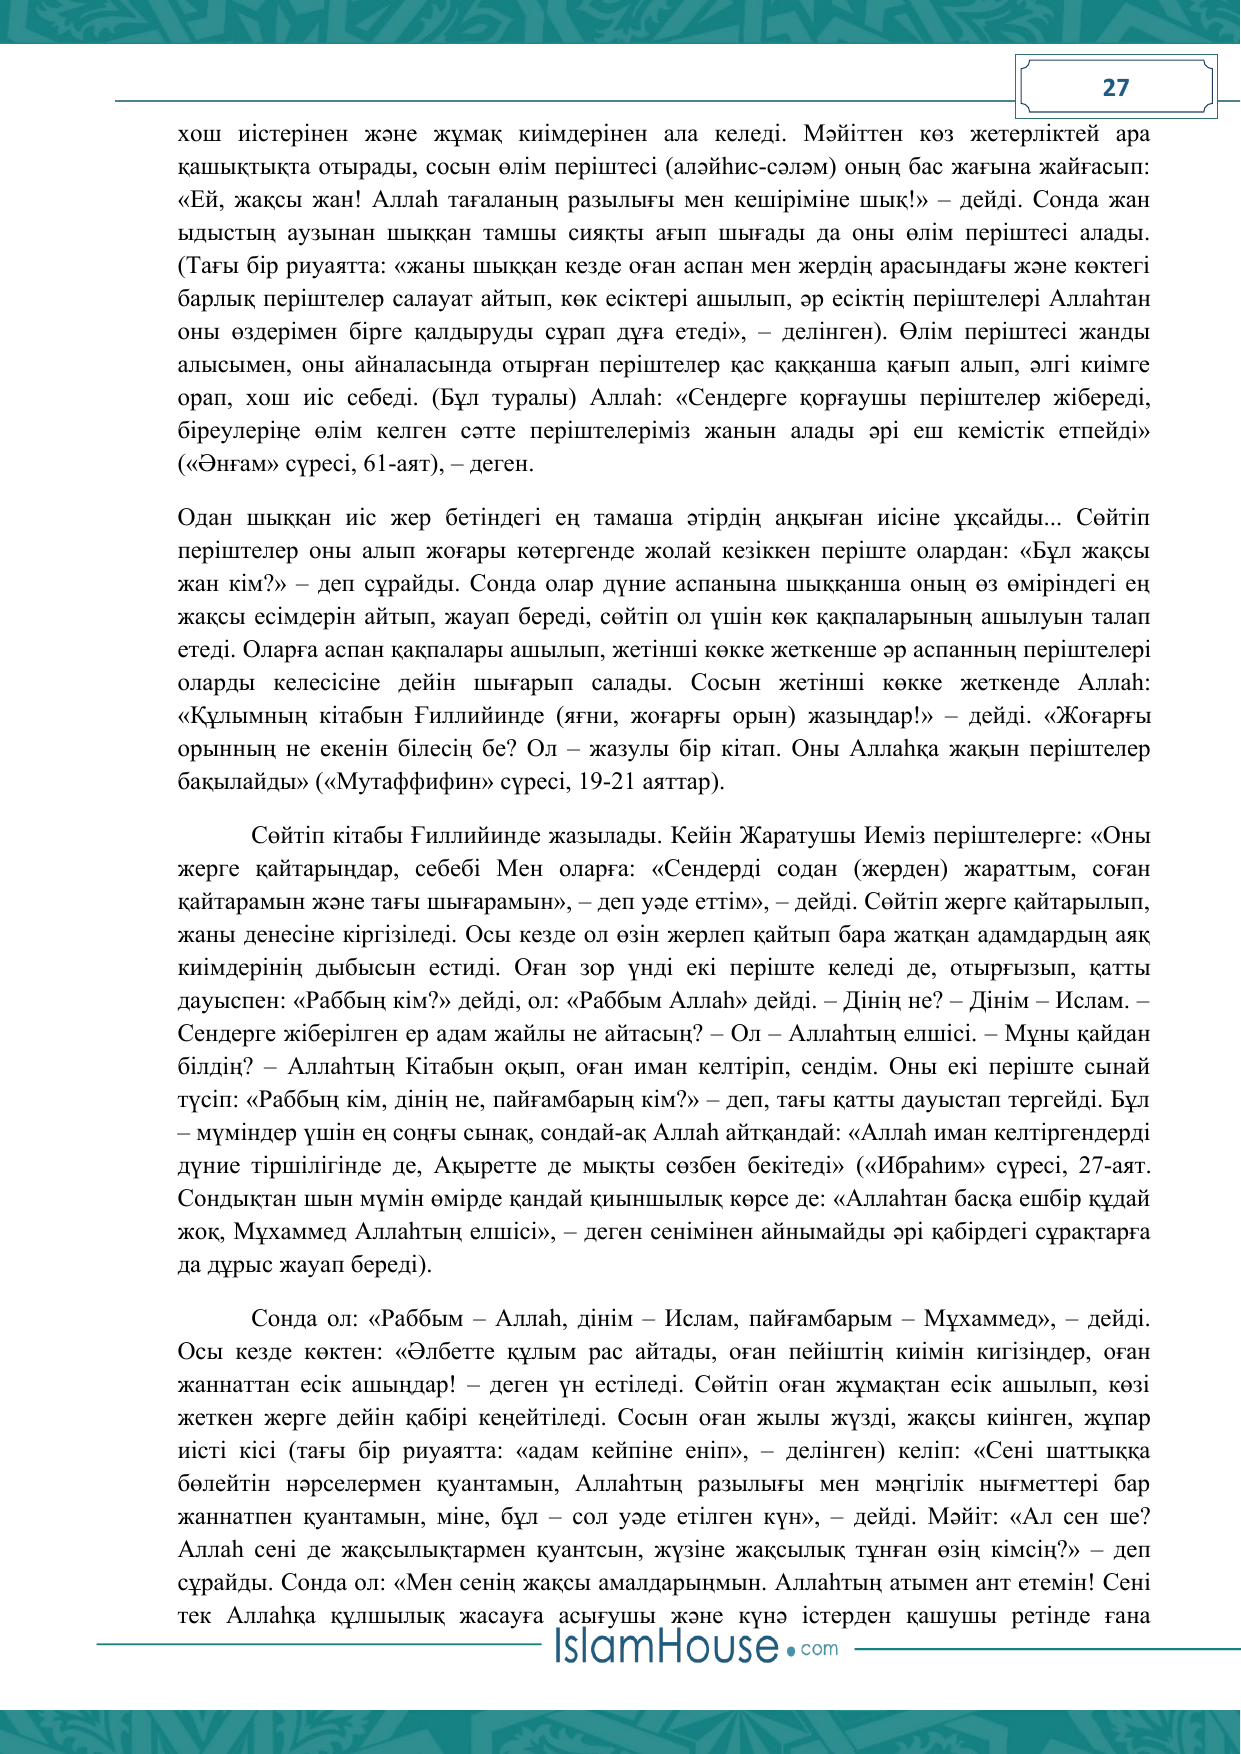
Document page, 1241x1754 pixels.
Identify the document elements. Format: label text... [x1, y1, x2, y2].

text Одан шыққан иіс жер бетіндегі ең тамаша әтірдің аңқыған иісіне ұқсайды... Сөйтіп періштелер оны алып жоғары көтергенде жолай кезіккен періште олардан: «Бұл жақсы жан кім?» – деп сұрайды. Сонда олар дүние аспанына шыққанша оның өз өміріндегі ең жақсы есімдерін айтып, жауап береді, сөйтіп ол үшін көк қақпаларының ашылуын талап етеді. Оларға аспан қақпалары ашылып, жетінші көкке жеткенше әр аспанның періштелері оларды келесісіне дейін шығарып салады. Сосын жетінші көкке жеткенде Аллаһ: «Құлымның кітабын Ғиллийинде (яғни, жоғарғы орын) жазыңдар!» – дейді. «Жоғарғы орынның не екенін білесің бе? Ол – жазулы бір кітап. Оны Аллаһқа жақын періштелер бақылайды» («Мутаффифин» сүресі, 19-21 аяттар). [177, 502, 1152, 795]
text Сөйтіп кітабы Ғиллийинде жазылады. Кейін Жаратушы Иеміз періштелерге: «Оны жерге қайтарыңдар, себебі Мен оларға: «Сендерді содан (жерден) жараттым, соған қайтарамын және тағы шығарамын», – деп уәде еттім», – дейді. Сөйтіп жерге қайтарылып, жаны денесіне кіргізіледі. Осы кезде ол өзін жерлеп қайтып бара жатқан адамдардың аяқ киімдерінің дыбысын естиді. Оған зор үнді екі періште келеді де, отырғызып, қатты дауыспен: «Раббың кім?» дейді, ол: «Раббым Аллаһ» дейді. – Дінің не? – Дінім – Ислам. – Сендерге жіберілген ер адам жайлы не айтасың? – Ол – Аллаһтың елшісі. – Мұны қайдан білдің? – Аллаһтың Кітабын оқып, оған иман келтіріп, сендім. Оны екі періште сынай түсіп: «Раббың кім, дінің не, пайғамбарың кім?» – деп, тағы қатты дауыстап тергейді. Бұл – мүміндер үшін ең соңғы сынақ, сондай-ақ Аллаһ айтқандай: «Аллаһ иман келтіргендерді дүние тіршілігінде де, Ақыретте де мықты сөзбен бекітеді» («Ибраһим» сүресі, 27-аят. Сондықтан шын мүмін өмірде қандай қиыншылық көрсе де: «Аллаһтан басқа ешбір құдай жоқ, Мұхаммед Аллаһтың елшісі», – деген сенімінен айнымайды әрі қабірдегі сұрақтарға да дұрыс жауап береді). [177, 820, 1152, 1278]
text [177, 118, 1152, 477]
picture [546, 1620, 1241, 1672]
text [177, 1303, 1152, 1629]
picture [0, 0, 1240, 44]
picture [88, 1618, 542, 1665]
picture [0, 1710, 1241, 1754]
